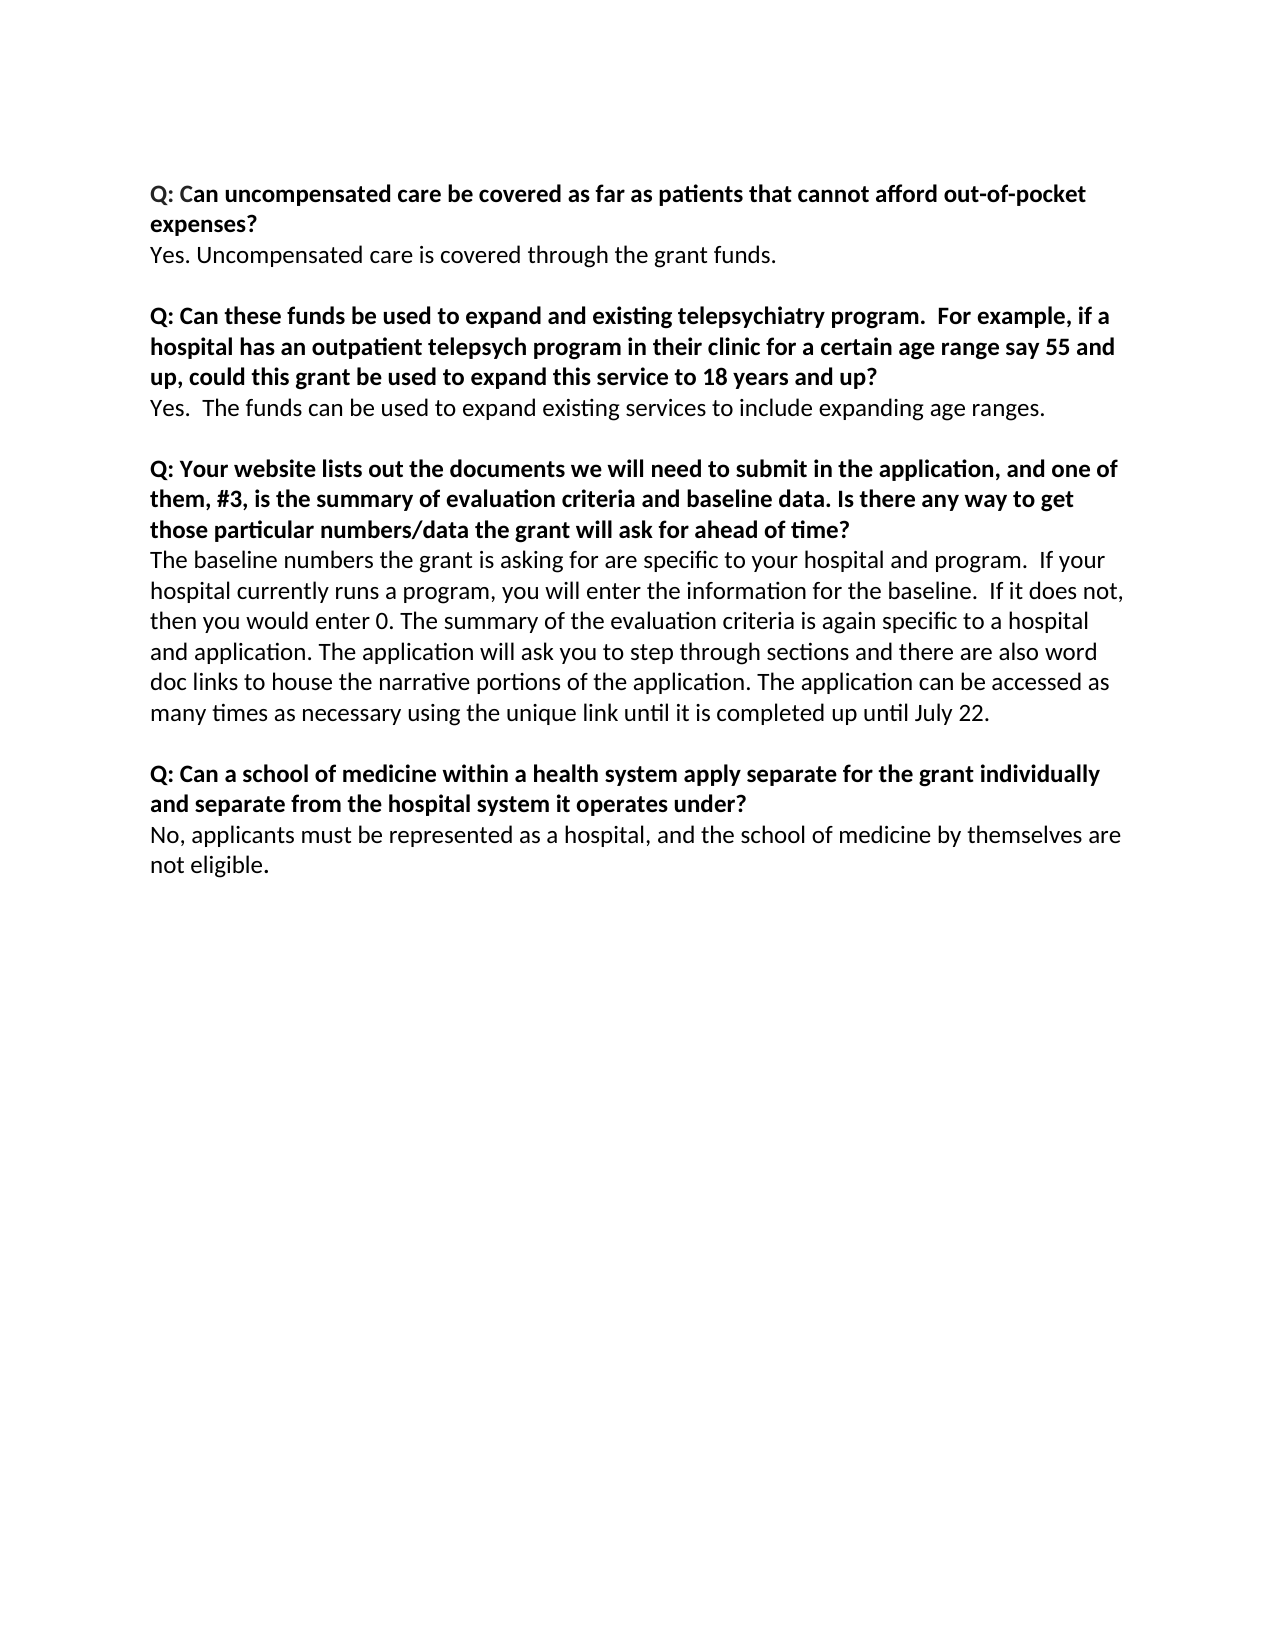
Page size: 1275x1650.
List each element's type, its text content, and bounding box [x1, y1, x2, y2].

text Yes. The funds can be used to expand existing services to include expanding age ranges. [150, 392, 1125, 422]
text Q: Can uncompensated care be covered as far as patients that cannot afford out-of-pocket expenses? [150, 178, 1125, 239]
text Q: Your website lists out the documents we will need to submit in the application, and one of them, #3, is the summary of evaluation criteria and baseline data. Is there any way to get those particular numbers/data the grant will ask for ahead of time? [150, 453, 1125, 544]
text The baseline numbers the grant is asking for are specific to your hospital and program. If your hospital currently runs a program, you will enter the information for the baseline. If it does not, then you would enter 0. The summary of the evaluation criteria is again specific to a hospital and application. The application will ask you to step through sections and there are also word doc links to house the narrative portions of the application. The application can be accessed as many times as necessary using the unique link until it is completed up until July 22. [150, 544, 1125, 727]
text Q: Can these funds be used to expand and existing telepsychiatry program. For example, if a hospital has an outpatient telepsych program in their clinic for a certain age range say 55 and up, could this grant be used to expand this service to 18 years and up? [150, 300, 1125, 392]
text Q: Can a school of medicine within a health system apply separate for the grant individually and separate from the hospital system it operates under? [150, 758, 1125, 819]
text No, applicants must be represented as a hospital, and the school of medicine by themselves are not eligible. [150, 819, 1125, 880]
text Yes. Uncompensated care is covered through the grant funds. [150, 239, 1125, 269]
